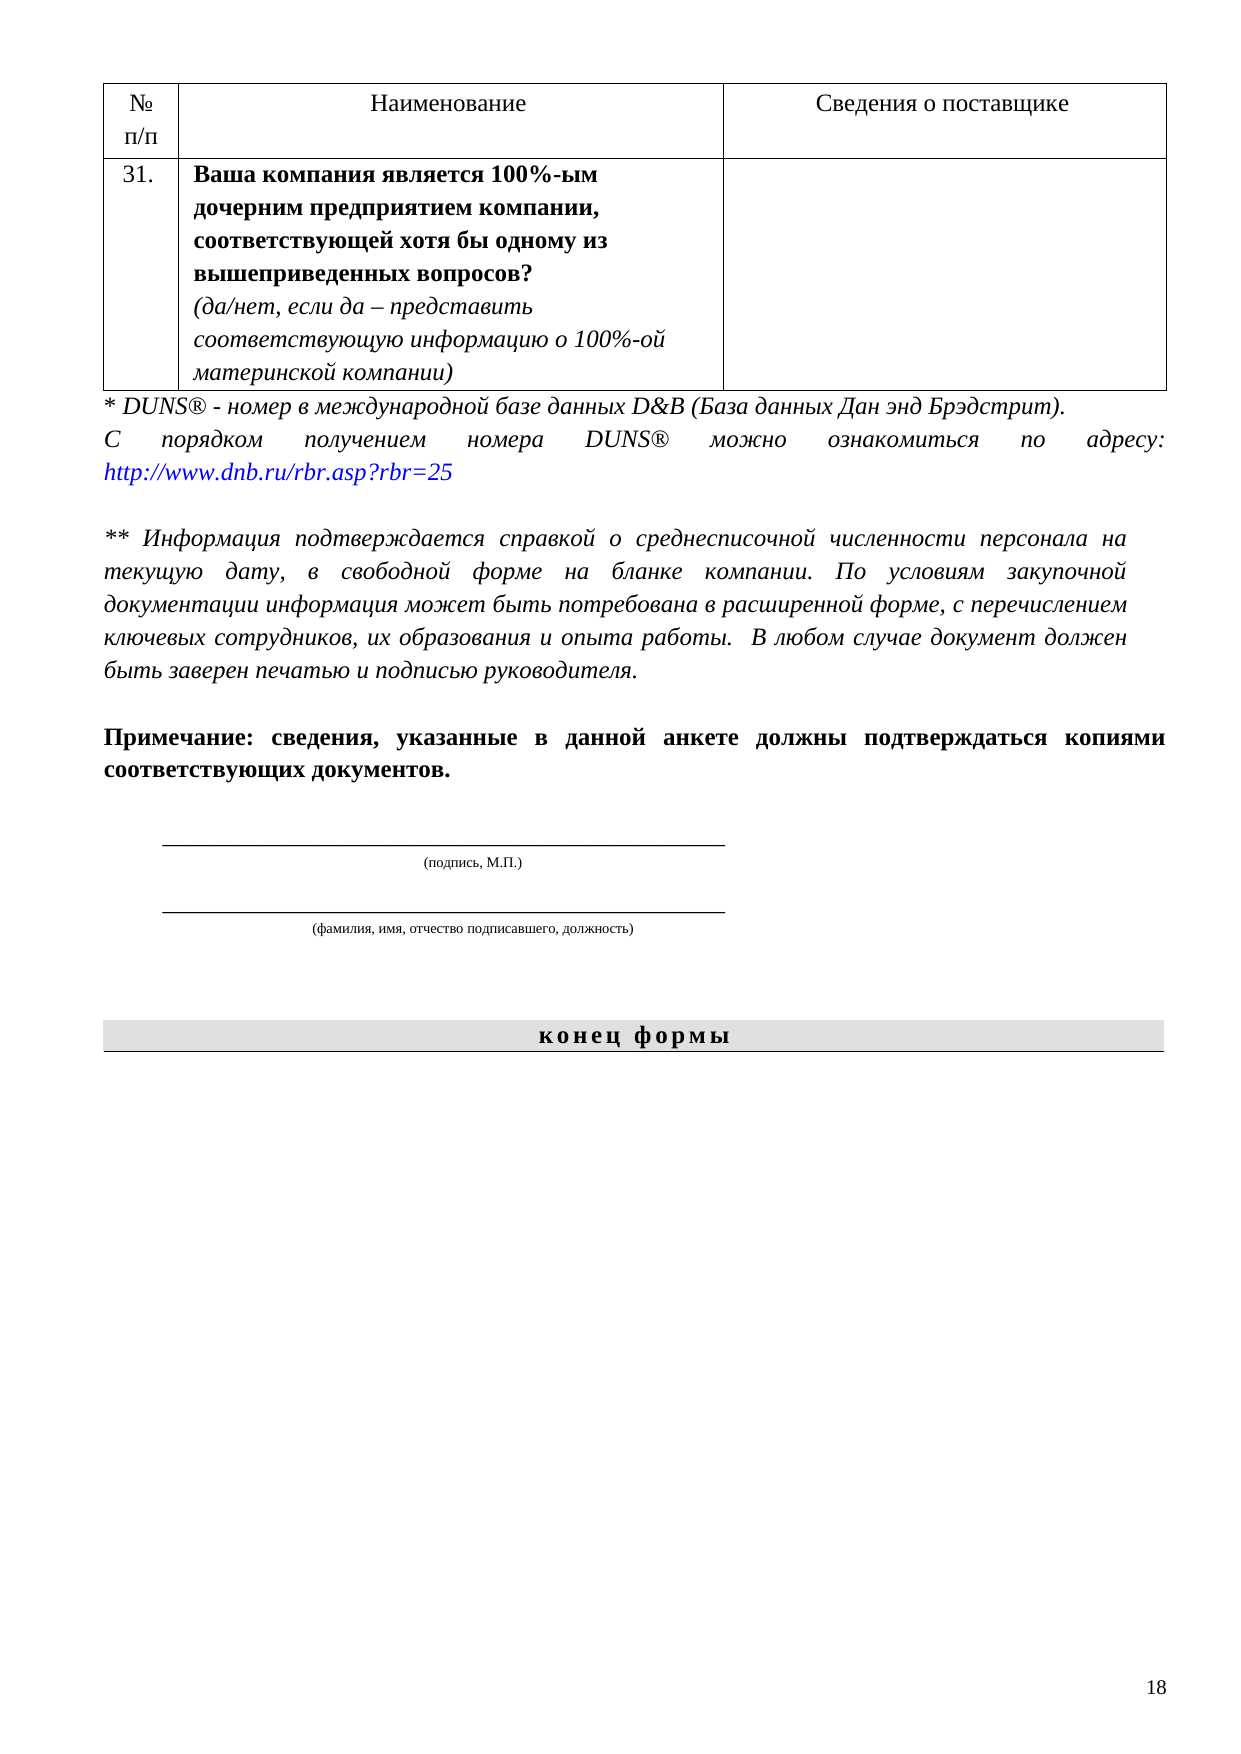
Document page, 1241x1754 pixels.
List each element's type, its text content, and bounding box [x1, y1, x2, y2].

text (фамилия, имя, отчество подписавшего, должность) [103, 920, 783, 948]
text С порядком получением номера DUNS® можно ознакомиться по адресу: http://www.dnb.ru/rbr.asp?rbr=25 [103, 424, 1167, 486]
table_header Сведения о поставщике [724, 84, 1166, 158]
table_cell [104, 159, 178, 390]
text Примечание: сведения, указанные в данной анкете должны подтверждаться копиями соответствующих документов. [103, 722, 1167, 783]
table_cell Ваша компания является 100%-ым дочерним предприятием компании, соответствующей хотя бы одному из вышеприведенных вопросов? (да/нет, если да – представить соответствующую информацию о 100%-ой материнской компании) [179, 159, 723, 390]
table_header № п/п [104, 84, 178, 158]
text (подпись, М.П.) [103, 854, 783, 882]
text ** Информация подтверждается справкой о среднесписочной численности персонала на текущую дату, в свободной форме на бланке компании. По условиям закупочной документации информация может быть потребована в расширенной форме, с перечислением ключевых сотрудников, их образования и опыта работы. В любом случае документ должен быть заверен печатью и подписью руководителя. [103, 523, 1128, 684]
text _____________________________________________ [103, 887, 1167, 915]
text _____________________________________________ [103, 821, 1167, 849]
table_cell [724, 159, 1166, 390]
text конец формы [103, 1020, 1164, 1052]
text * DUNS® - номер в международной базе данных D&B (База данных Дан энд Брэдстрит). D B [103, 391, 1167, 420]
table_header Наименование [179, 84, 723, 158]
